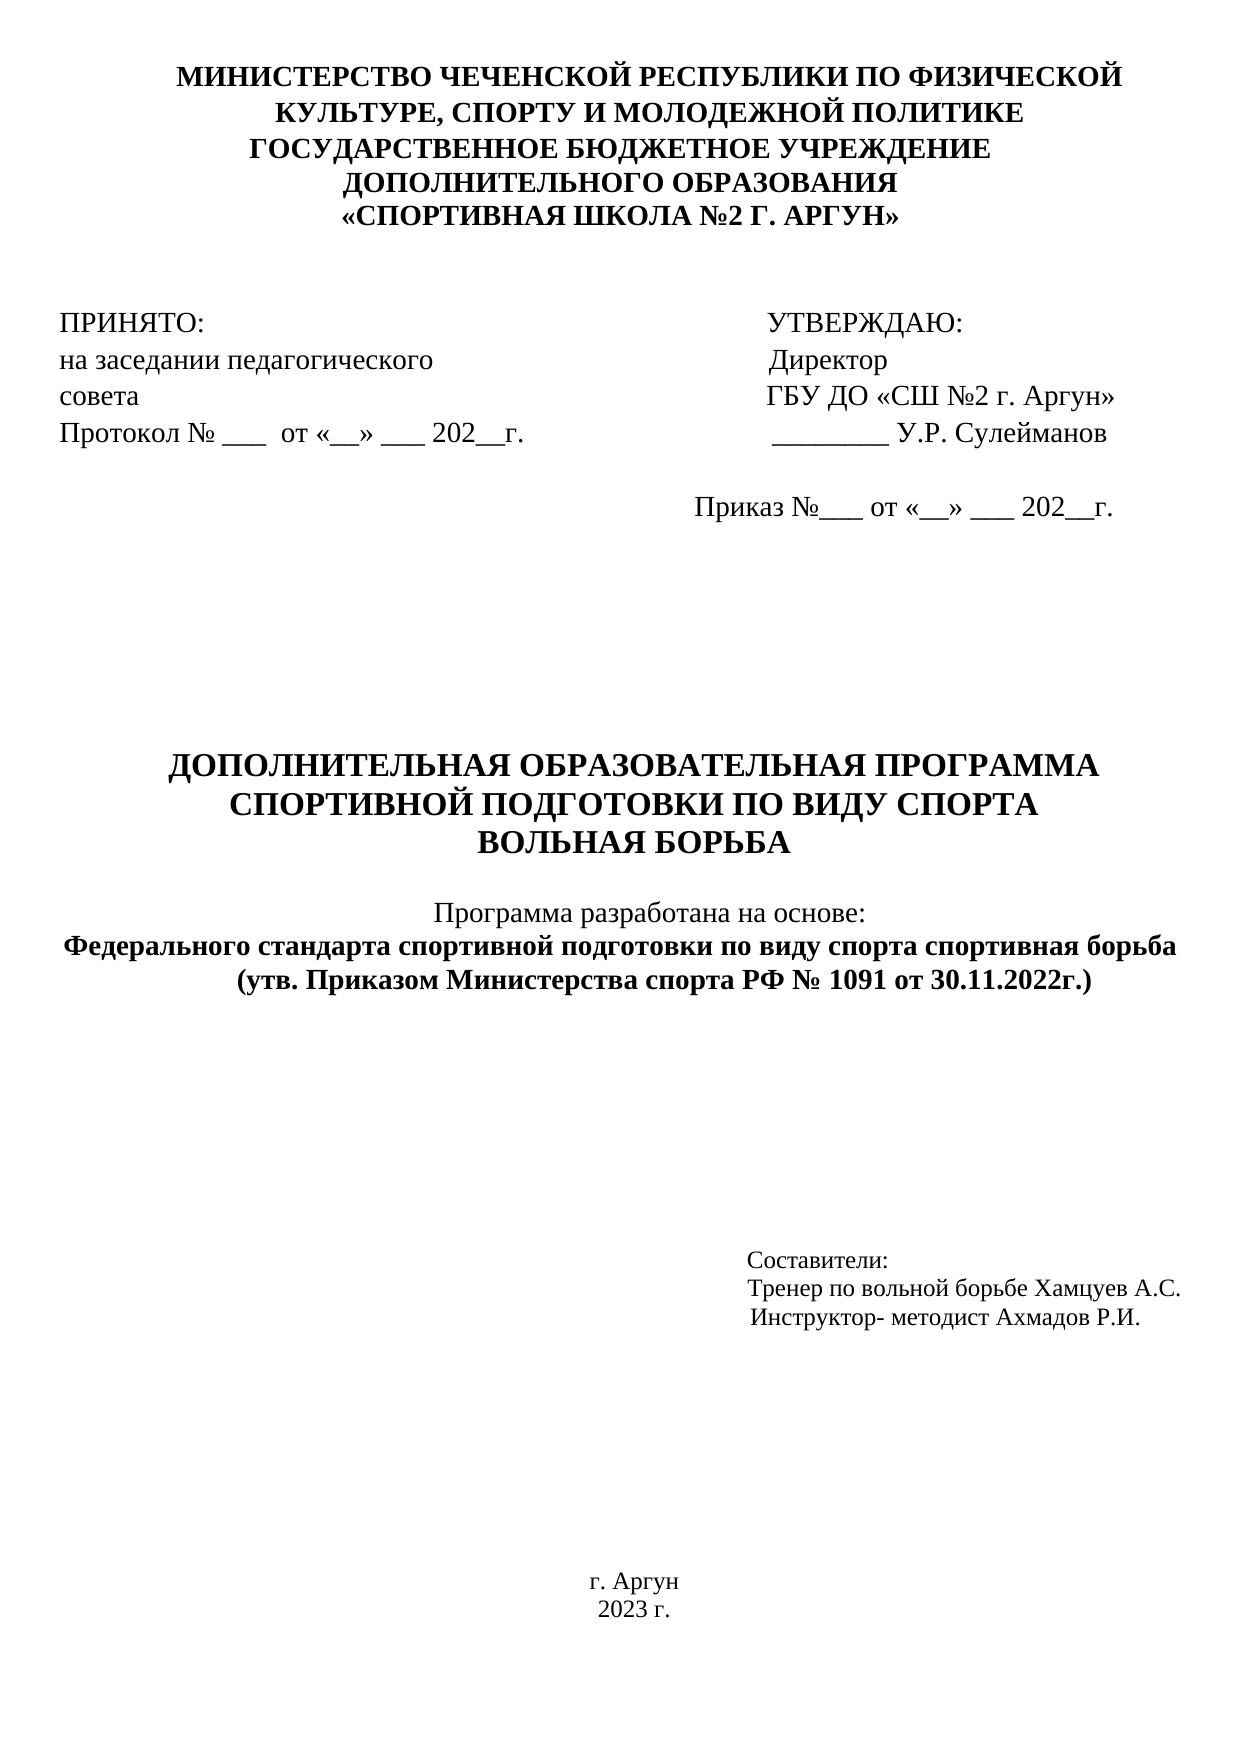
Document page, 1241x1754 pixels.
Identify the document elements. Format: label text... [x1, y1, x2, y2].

text Федерального стандарта спортивной подготовки по виду спорта спортивная борьба [59, 928, 1181, 962]
text ПРИНЯТО: УТВЕРЖДАЮ: [59, 305, 1181, 338]
text «СПОРТИВНАЯ ШКОЛА №2 Г. АРГУН» [59, 198, 1181, 232]
text на заседании педагогического Директор [59, 342, 1181, 375]
text ДОПОЛНИТЕЛЬНАЯ ОБРАЗОВАТЕЛЬНАЯ ПРОГРАММА СПОРТИВНОЙ ПОДГОТОВКИ ПО ВИДУ СПОРТА ВОЛЬНАЯ БОРЬБА [148, 746, 1120, 861]
text совета ГБУ ДО «СШ №2 г. Аргун» [59, 378, 1181, 412]
text г. Аргун [148, 1566, 1120, 1594]
text Тренер по вольной борьбе Хамцуев А.С. [44, 1273, 1181, 1302]
text Протокол № ___ от «__» ___ 202__г. ________ У.Р. Сулейманов [59, 415, 1181, 449]
text 2023 г. [148, 1594, 1120, 1623]
text ДОПОЛНИТЕЛЬНОГО ОБРАЗОВАНИЯ [59, 165, 1181, 198]
text МИНИСТЕРСТВО ЧЕЧЕНСКОЙ РЕСПУБЛИКИ ПО ФИЗИЧЕСКОЙ КУЛЬТУРЕ, СПОРТУ И МОЛОДЕЖНОЙ ПОЛИТИКЕ [118, 59, 1181, 129]
text Составители: [44, 1245, 1181, 1273]
text Инструктор- методист Ахмадов Р.И. [44, 1302, 1181, 1331]
text Программа разработана на основе: [118, 895, 1181, 928]
text ГОСУДАРСТВЕННОЕ БЮДЖЕТНОЕ УЧРЕЖДЕНИЕ [59, 131, 1181, 165]
text Приказ №___ от «__» ___ 202__г. [118, 489, 1181, 522]
text (утв. Приказом Министерства спорта РФ № 1091 от 30.11.2022г.) [148, 962, 1181, 996]
